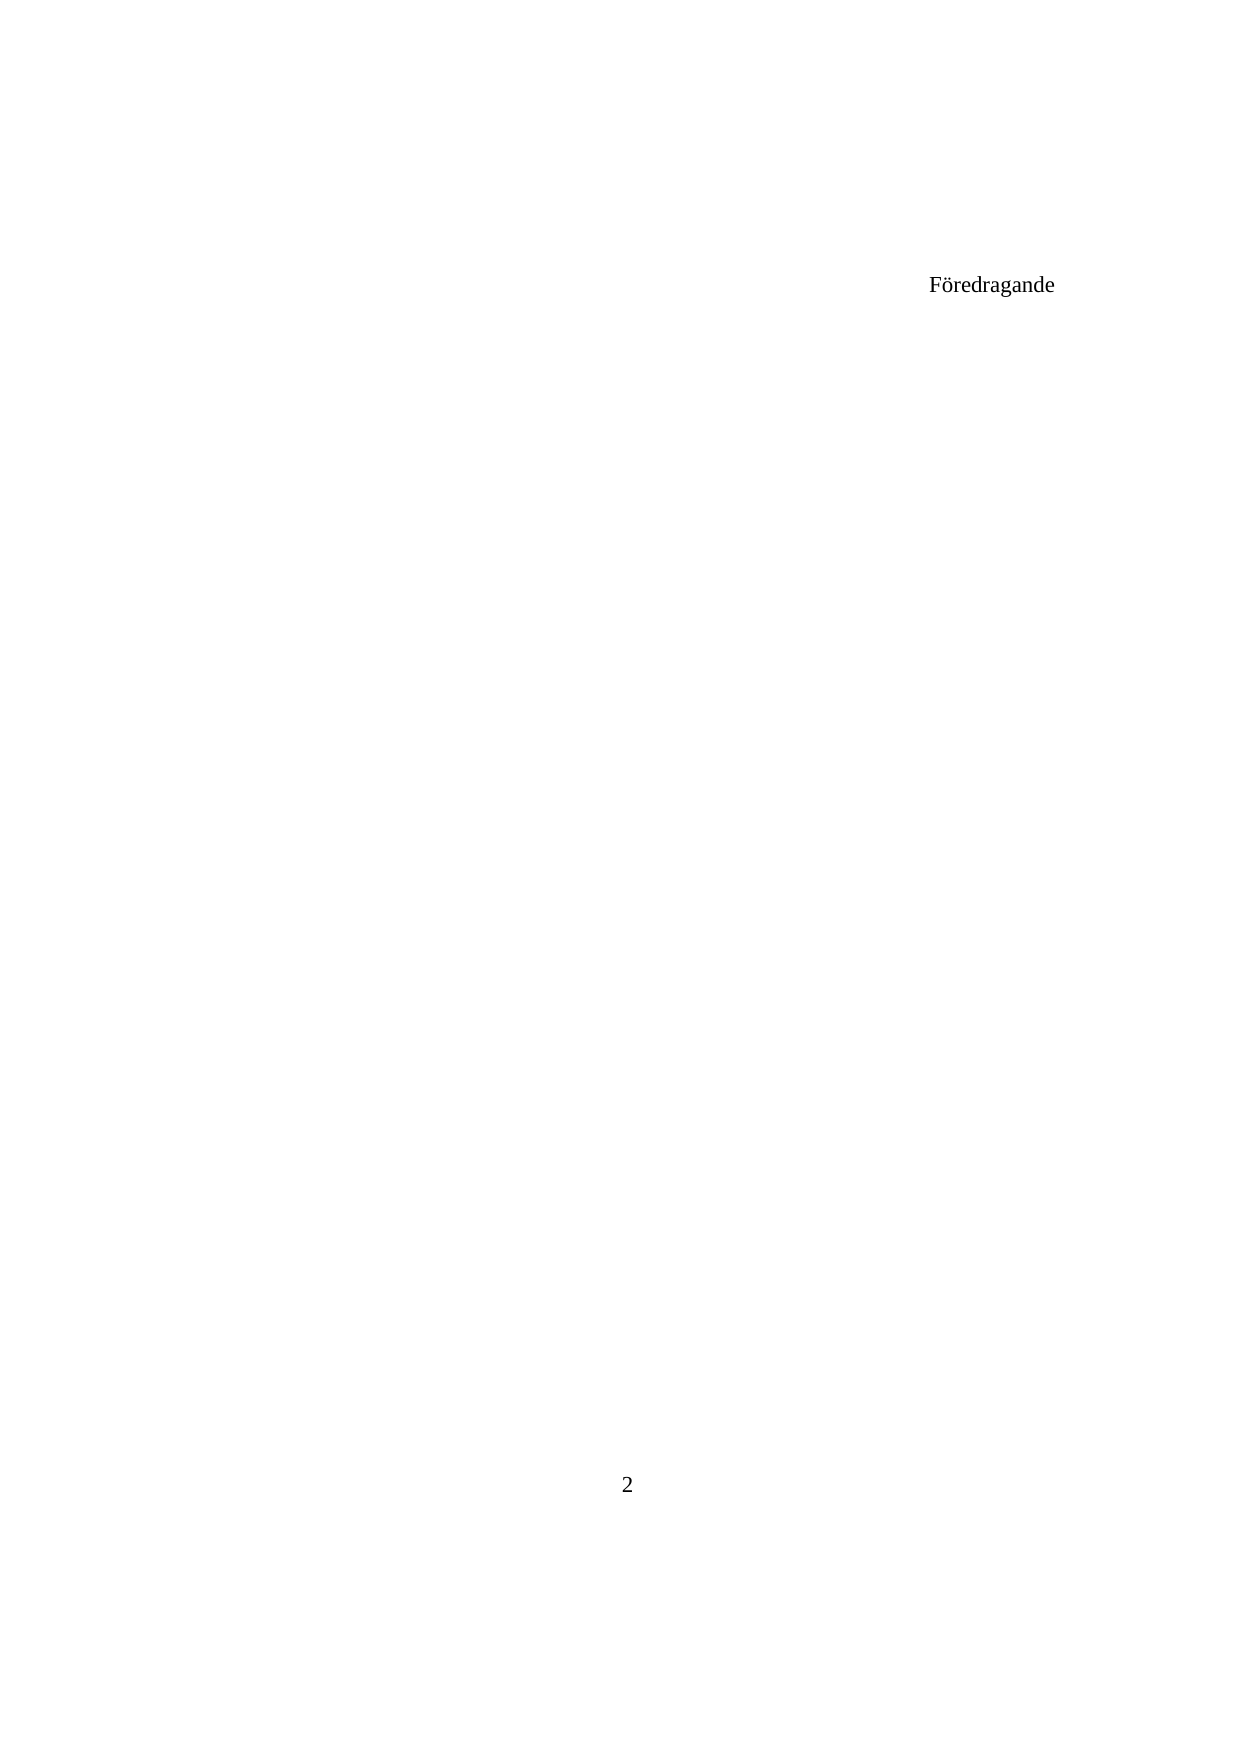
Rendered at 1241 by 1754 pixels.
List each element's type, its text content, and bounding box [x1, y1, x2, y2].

text Föredragande [185, 274, 1055, 297]
